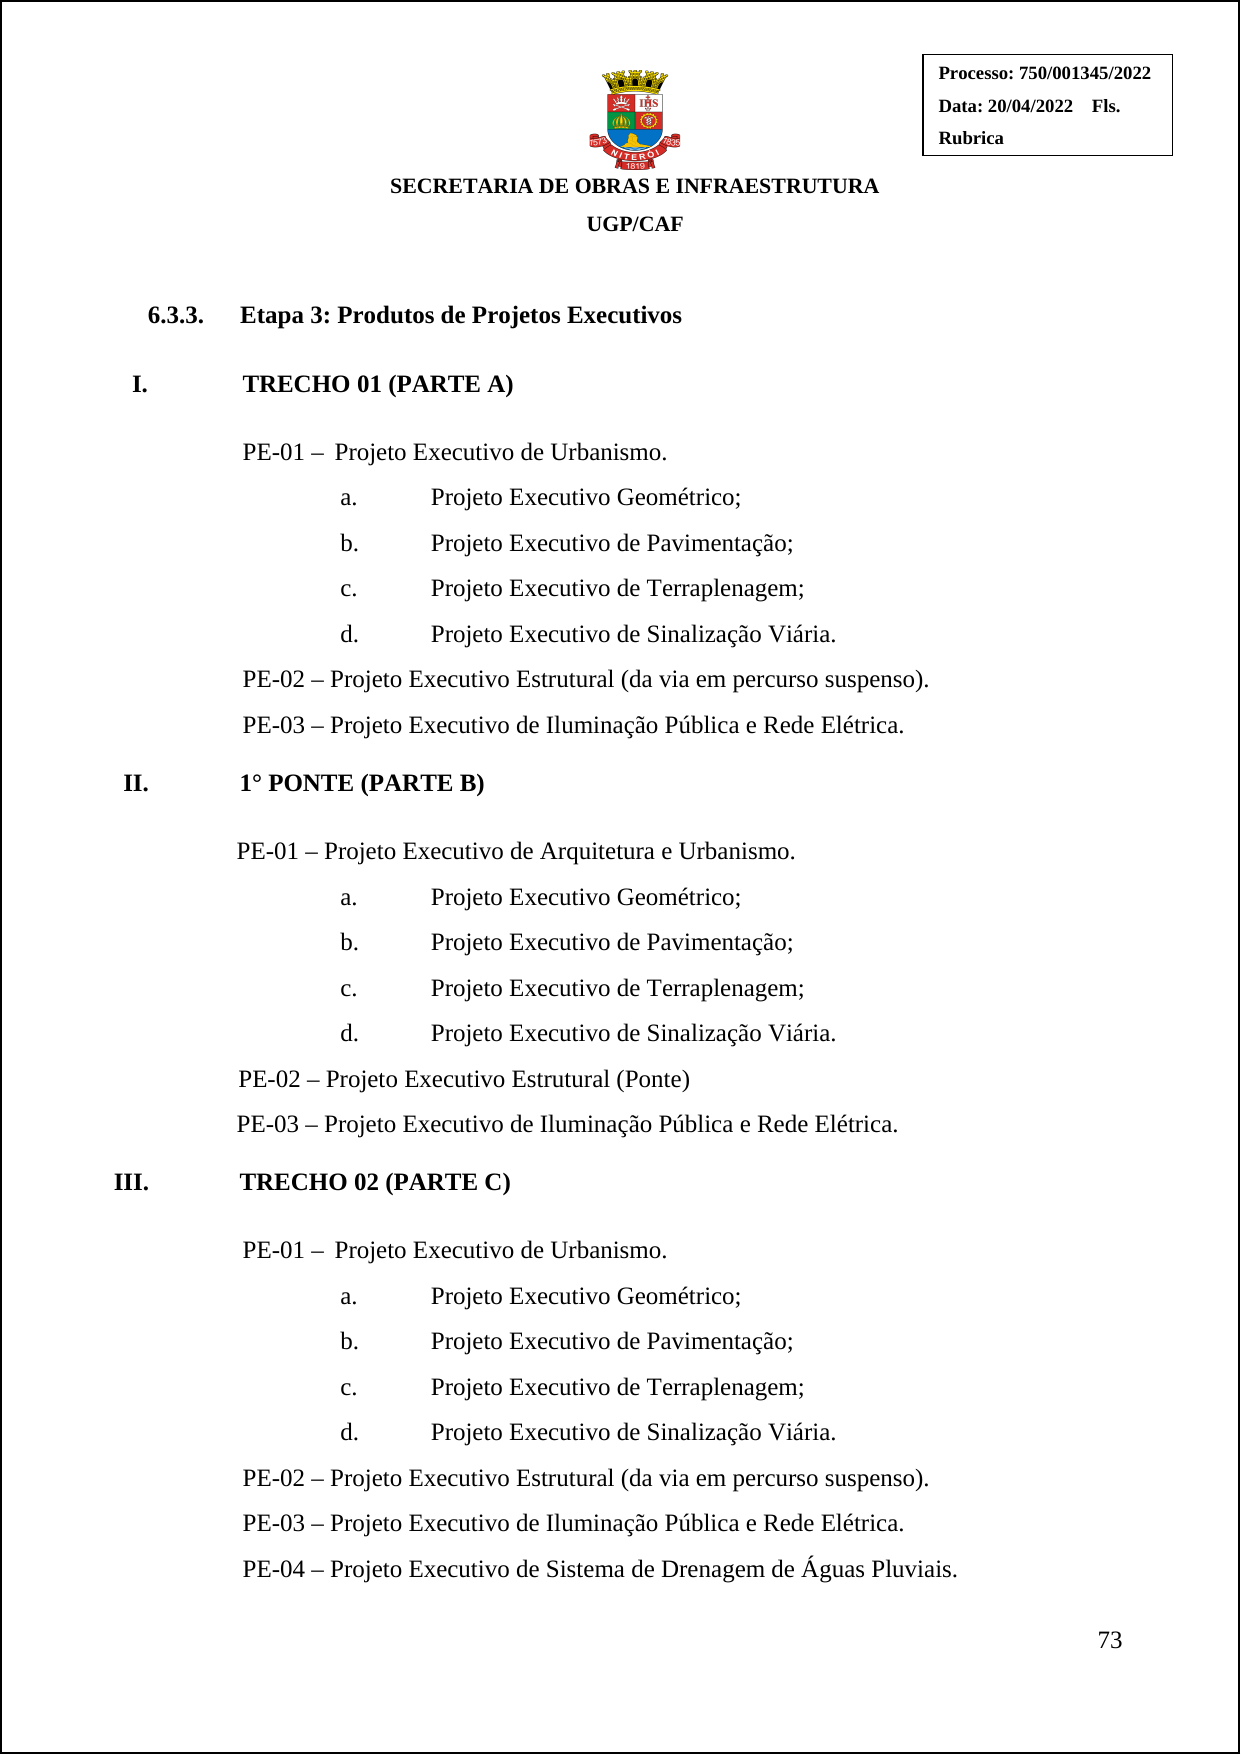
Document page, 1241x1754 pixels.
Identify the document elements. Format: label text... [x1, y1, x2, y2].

text PE-03 – Projeto Executivo de Iluminação Pública e Rede Elétrica. [242, 1508, 1122, 1537]
text PE-03 – Projeto Executivo de Iluminação Pública e Rede Elétrica. [148, 1109, 1122, 1138]
list Projeto Executivo de Terraplenagem; [340, 573, 1122, 602]
list Projeto Executivo de Sinalização Viária. [340, 1018, 1122, 1047]
list Projeto Executivo de Terraplenagem; [340, 973, 1122, 1001]
list Projeto Executivo Geométrico; [340, 482, 1122, 511]
text PE-02 – Projeto Executivo Estrutural (da via em percurso suspenso). [242, 664, 1122, 693]
list TRECHO 02 (PARTE C) [149, 1167, 1122, 1196]
list Projeto Executivo de Sinalização Viária. [340, 1417, 1122, 1446]
text PE-03 – Projeto Executivo de Iluminação Pública e Rede Elétrica. [242, 710, 1122, 739]
list Projeto Executivo de Pavimentação; [340, 528, 1122, 557]
list Projeto Executivo de Sinalização Viária. [340, 619, 1122, 648]
text PE-02 – Projeto Executivo Estrutural (da via em percurso suspenso). [242, 1463, 1122, 1492]
list Projeto Executivo Geométrico; [340, 882, 1122, 910]
list TRECHO 01 (PARTE A) [148, 369, 1122, 397]
text PE-01 – Projeto Executivo de Arquitetura e Urbanismo. [148, 836, 1122, 865]
text PE-01 – Projeto Executivo de Urbanismo. [242, 437, 1122, 466]
text PE-02 – Projeto Executivo Estrutural (Ponte) [238, 1064, 1122, 1092]
list Projeto Executivo Geométrico; [340, 1281, 1122, 1310]
text PE-04 – Projeto Executivo de Sistema de Drenagem de Águas Pluviais. [242, 1554, 1122, 1583]
text PE-01 – Projeto Executivo de Urbanismo. [242, 1235, 1122, 1264]
list Projeto Executivo de Terraplenagem; [340, 1372, 1122, 1401]
list 1° PONTE (PARTE B) [149, 768, 1122, 797]
list Etapa 3: Produtos de Projetos Executivos [148, 301, 1122, 329]
picture [589, 70, 681, 170]
list Projeto Executivo de Pavimentação; [340, 1326, 1122, 1355]
list Projeto Executivo de Pavimentação; [340, 927, 1122, 956]
